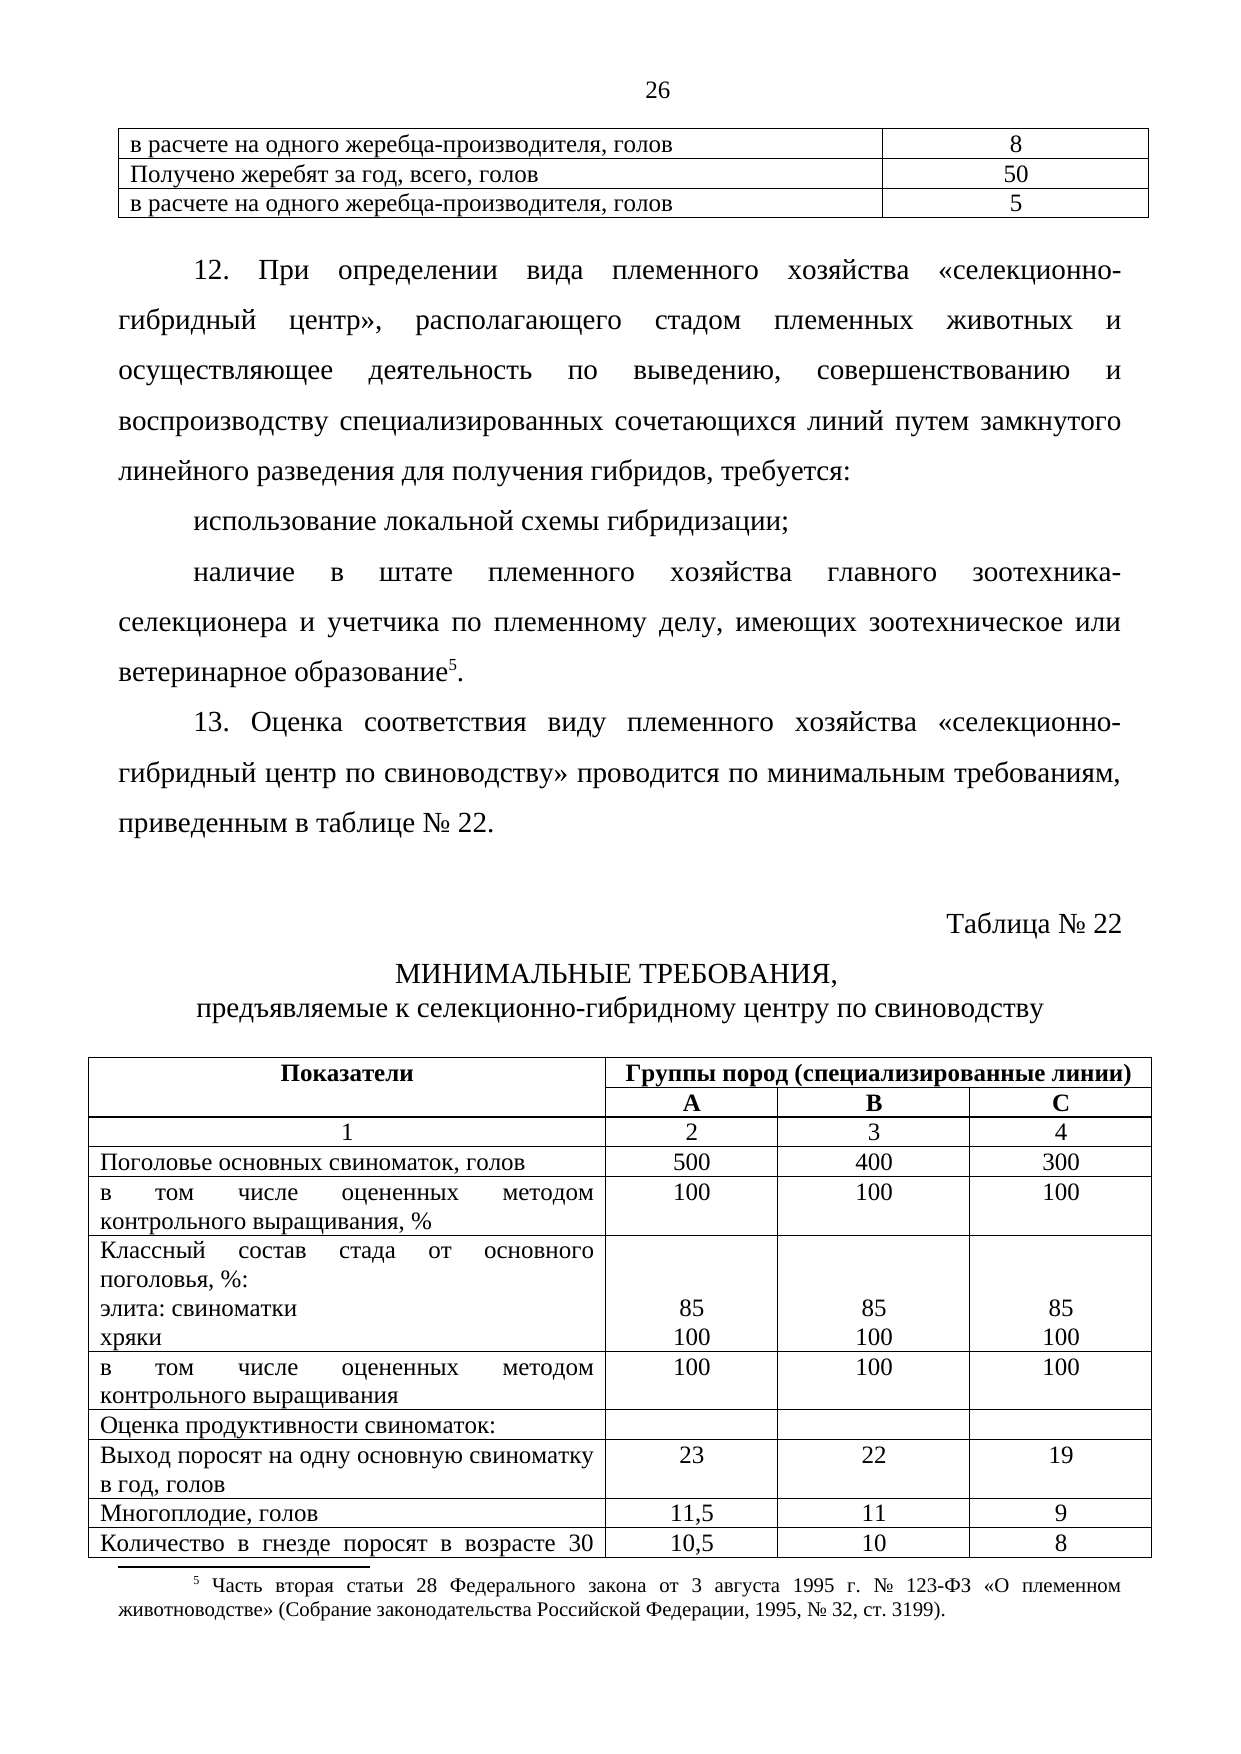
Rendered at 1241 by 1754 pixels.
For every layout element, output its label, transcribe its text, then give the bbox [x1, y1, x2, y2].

table_cell 19 [970, 1440, 1151, 1497]
table_cell [606, 1236, 777, 1293]
table_cell С [970, 1088, 1151, 1116]
table_cell 100 [606, 1322, 777, 1351]
table_cell 100 [970, 1177, 1151, 1234]
table_cell В [778, 1088, 969, 1116]
table_cell Выход поросят на одну основную свиноматку в год, голов [89, 1440, 605, 1497]
table_cell 9 [970, 1499, 1151, 1527]
table_cell в расчете на одного жеребца-производителя, голов [119, 189, 882, 217]
table_cell 85 [606, 1293, 777, 1322]
table_header Группы пород (специализированные линии) [606, 1058, 1151, 1087]
table_cell [606, 1410, 777, 1439]
table_cell 11 [778, 1499, 969, 1527]
subtitle МИНИМАЛЬНЫЕ ТРЕБОВАНИЯ, предъявляемые к селекционно-гибридному центру по свиноводству [118, 956, 1122, 1023]
table_cell 100 [778, 1322, 969, 1351]
table_cell хряки [89, 1322, 605, 1351]
table_cell 3 [778, 1118, 969, 1146]
text использование локальной схемы гибридизации; [118, 503, 1122, 537]
table_cell 10,5 [606, 1528, 777, 1557]
table_cell 5 [883, 189, 1148, 217]
table_cell 100 [606, 1177, 777, 1234]
table_header Показатели [89, 1058, 605, 1116]
table_cell 22 [778, 1440, 969, 1497]
table_cell 10 [778, 1528, 969, 1557]
text 13. Оценка соответствия виду племенного хозяйства «селекционно-гибридный центр по свиноводству» проводится по минимальным требованиям, приведенным в таблице № 22. [118, 704, 1122, 839]
table_cell 4 [970, 1118, 1151, 1146]
table_cell 2 [606, 1118, 777, 1146]
table_cell 100 [606, 1352, 777, 1409]
table_cell в том числе оцененных методом контрольного выращивания, % [89, 1177, 605, 1234]
table_cell [970, 1410, 1151, 1439]
table_cell 11,5 [606, 1499, 777, 1527]
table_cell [89, 1528, 605, 1557]
text Таблица № 22 [118, 906, 1122, 939]
table_cell 8 [883, 129, 1148, 158]
table_cell 100 [970, 1352, 1151, 1409]
table_cell 100 [970, 1322, 1151, 1351]
table_cell А [606, 1088, 777, 1116]
table_cell 300 [970, 1147, 1151, 1176]
table_cell в том числе оцененных методом контрольного выращивания [89, 1352, 605, 1409]
table_cell 23 [606, 1440, 777, 1497]
table_cell [778, 1236, 969, 1293]
table_cell Получено жеребят за год, всего, голов [119, 159, 882, 187]
table_cell 100 [778, 1352, 969, 1409]
table_cell в расчете на одного жеребца-производителя, голов [119, 129, 882, 158]
table_cell 500 [606, 1147, 777, 1176]
table_cell 400 [778, 1147, 969, 1176]
table_cell элита: свиноматки [89, 1293, 605, 1322]
table_cell [970, 1236, 1151, 1293]
table_cell [778, 1410, 969, 1439]
table_cell 85 [970, 1293, 1151, 1322]
table_cell Многоплодие, голов [89, 1499, 605, 1527]
table_cell 1 [89, 1118, 605, 1146]
table_cell Оценка продуктивности свиноматок: [89, 1410, 605, 1439]
table_cell Поголовье основных свиноматок, голов [89, 1147, 605, 1176]
table_cell 100 [778, 1177, 969, 1234]
text 12. При определении вида племенного хозяйства «селекционно-гибридный центр», располагающего стадом племенных животных и осуществляющее деятельность по выведению, совершенствованию и воспроизводству специализированных сочетающихся линий путем замкнутого линейного разведения для получения гибридов, требуется: [118, 252, 1122, 487]
table_cell Классный состав стада от основного поголовья, %: [89, 1236, 605, 1293]
table_cell 50 [883, 159, 1148, 187]
table_cell 85 [778, 1293, 969, 1322]
text наличие в штате племенного хозяйства главного зоотехника-селекционера и учетчика по племенному делу, имеющих зоотехническое или ветеринарное образование. [118, 554, 1122, 688]
table_cell 8 [970, 1528, 1151, 1557]
